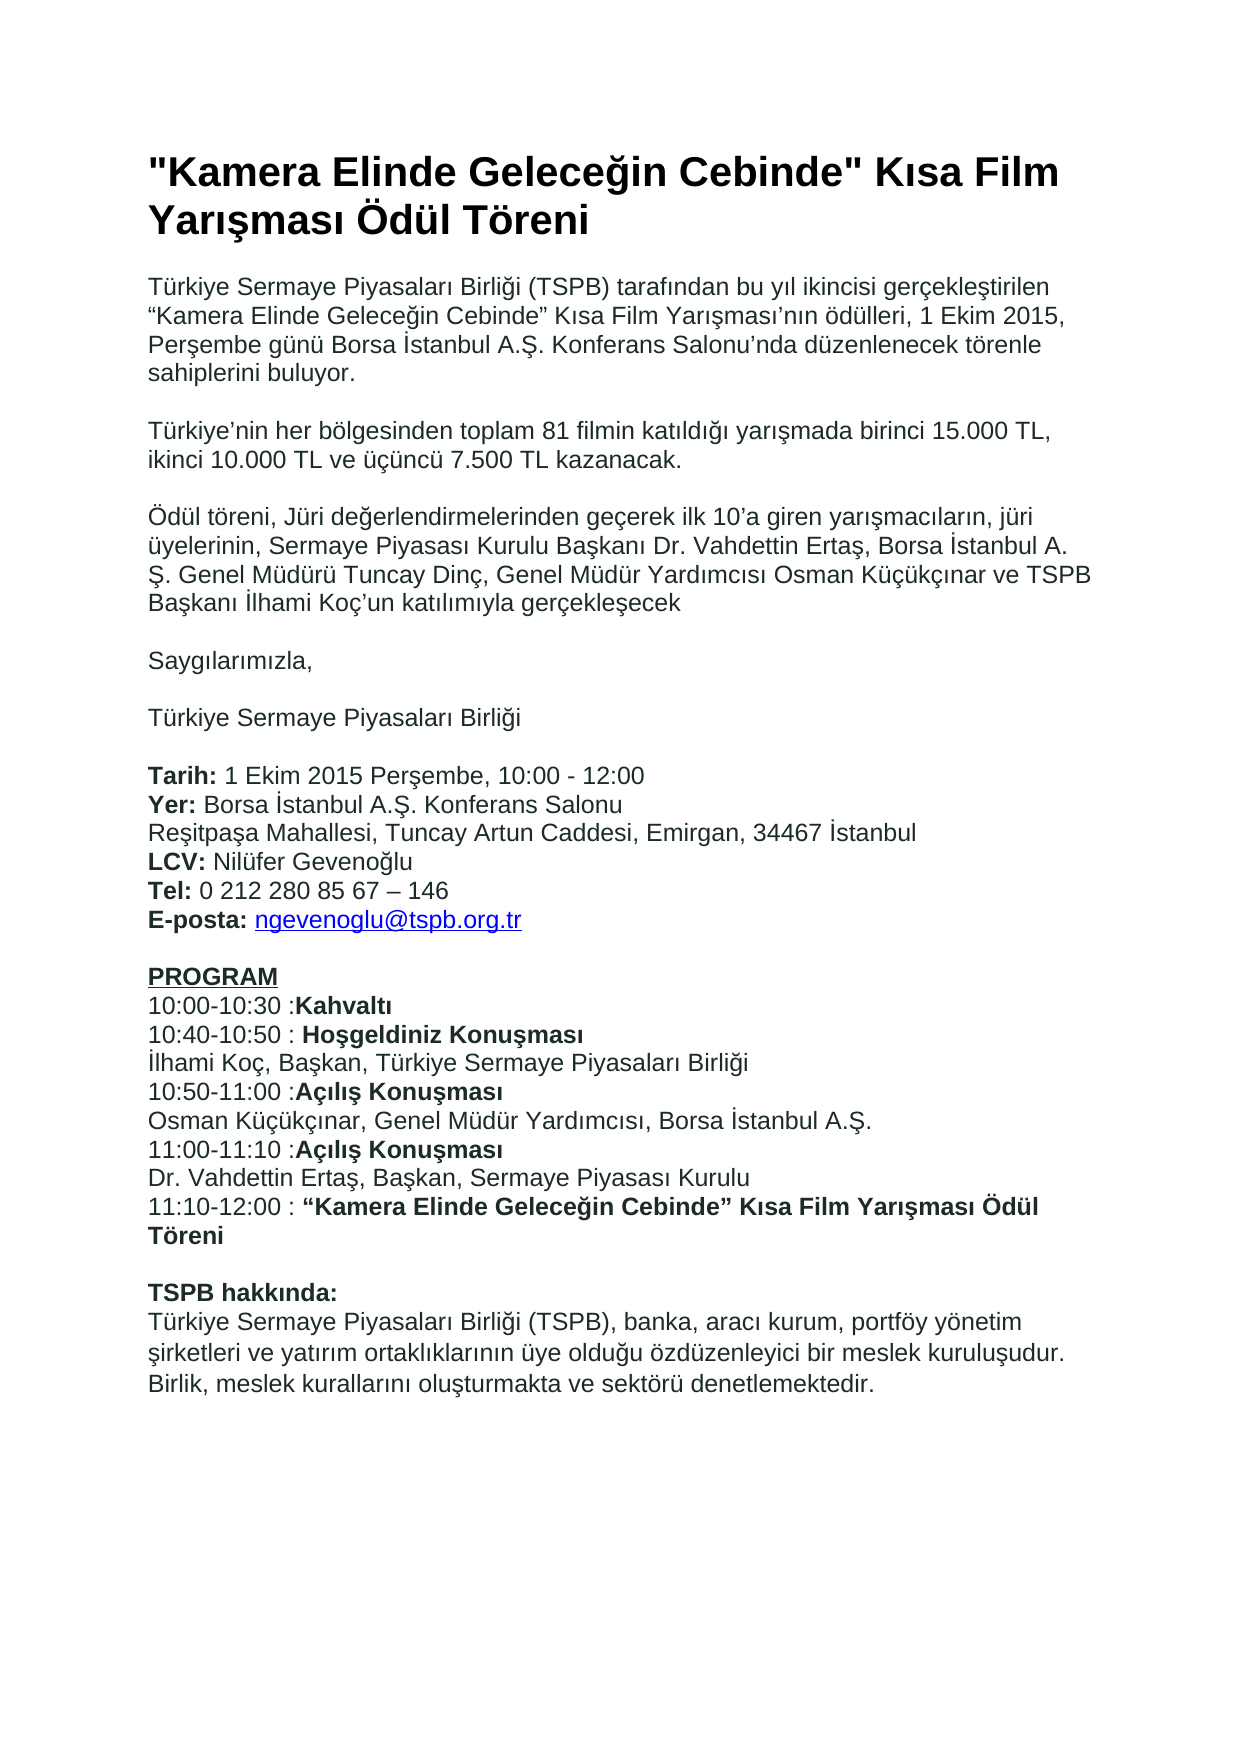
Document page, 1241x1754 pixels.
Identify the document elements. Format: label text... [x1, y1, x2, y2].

text 11:00-11:10 :Açılış Konuşması [148, 1135, 1093, 1163]
text Tel: 0 212 280 85 67 – 146 [148, 876, 1093, 905]
text "Kamera Elinde Geleceğin Cebinde" Kısa Film Yarışması Ödül Töreni [148, 148, 1093, 243]
text Yer: Borsa İstanbul A.Ş. Konferans Salonu [148, 790, 1093, 818]
text LCV: Nilüfer Gevenoğlu [148, 847, 1093, 876]
text E-posta: ngevenoglu@tspb.org.tr [148, 905, 1093, 933]
text Dr. Vahdettin Ertaş, Başkan, Sermaye Piyasası Kurulu [148, 1163, 1093, 1192]
text 10:40-10:50 : Hoşgeldiniz Konuşması [148, 1020, 1093, 1048]
text TSPB hakkında: [148, 1278, 1093, 1307]
text 11:10-12:00 : “Kamera Elinde Geleceğin Cebinde” Kısa Film Yarışması Ödül Töreni [148, 1192, 1093, 1250]
text İlhami Koç, Başkan, Türkiye Sermaye Piyasaları Birliği [148, 1048, 1093, 1077]
text 10:50-11:00 :Açılış Konuşması [148, 1077, 1093, 1106]
text Ödül töreni, Jüri değerlendirmelerinden geçerek ilk 10’a giren yarışmacıların, jüri üyelerinin, Sermaye Piyasası Kurulu Başkanı Dr. Vahdettin Ertaş, Borsa İstanbul A. Ş. Genel Müdürü Tuncay Dinç, Genel Müdür Yardımcısı Osman Küçükçınar ve TSPB Başkanı İlhami Koç’un katılımıyla gerçekleşecek [148, 502, 1093, 617]
text Türkiye Sermaye Piyasaları Birliği (TSPB), banka, aracı kurum, portföy yönetim şirketleri ve yatırım ortaklıklarının üye olduğu özdüzenleyici bir meslek kuruluşudur. Birlik, meslek kurallarını oluşturmakta ve sektörü denetlemektedir. [148, 1307, 1093, 1398]
text Tarih: 1 Ekim 2015 Perşembe, 10:00 - 12:00 [148, 761, 1093, 790]
text Türkiye’nin her bölgesinden toplam 81 filmin katıldığı yarışmada birinci 15.000 TL, ikinci 10.000 TL ve üçüncü 7.500 TL kazanacak. [148, 416, 1093, 473]
text Türkiye Sermaye Piyasaları Birliği (TSPB) tarafından bu yıl ikincisi gerçekleştirilen “Kamera Elinde Geleceğin Cebinde” Kısa Film Yarışması’nın ödülleri, 1 Ekim 2015, Perşembe günü Borsa İstanbul A.Ş. Konferans Salonu’nda düzenlenecek törenle sahiplerini buluyor. [148, 272, 1093, 387]
text Türkiye Sermaye Piyasaları Birliği [148, 703, 1093, 732]
text Osman Küçükçınar, Genel Müdür Yardımcısı, Borsa İstanbul A.Ş. [148, 1106, 1093, 1135]
text Saygılarımızla, [148, 646, 1093, 675]
text PROGRAM [148, 962, 1093, 991]
text Reşitpaşa Mahallesi, Tuncay Artun Caddesi, Emirgan, 34467 İstanbul [148, 818, 1093, 847]
text 10:00-10:30 :Kahvaltı [148, 991, 1093, 1020]
